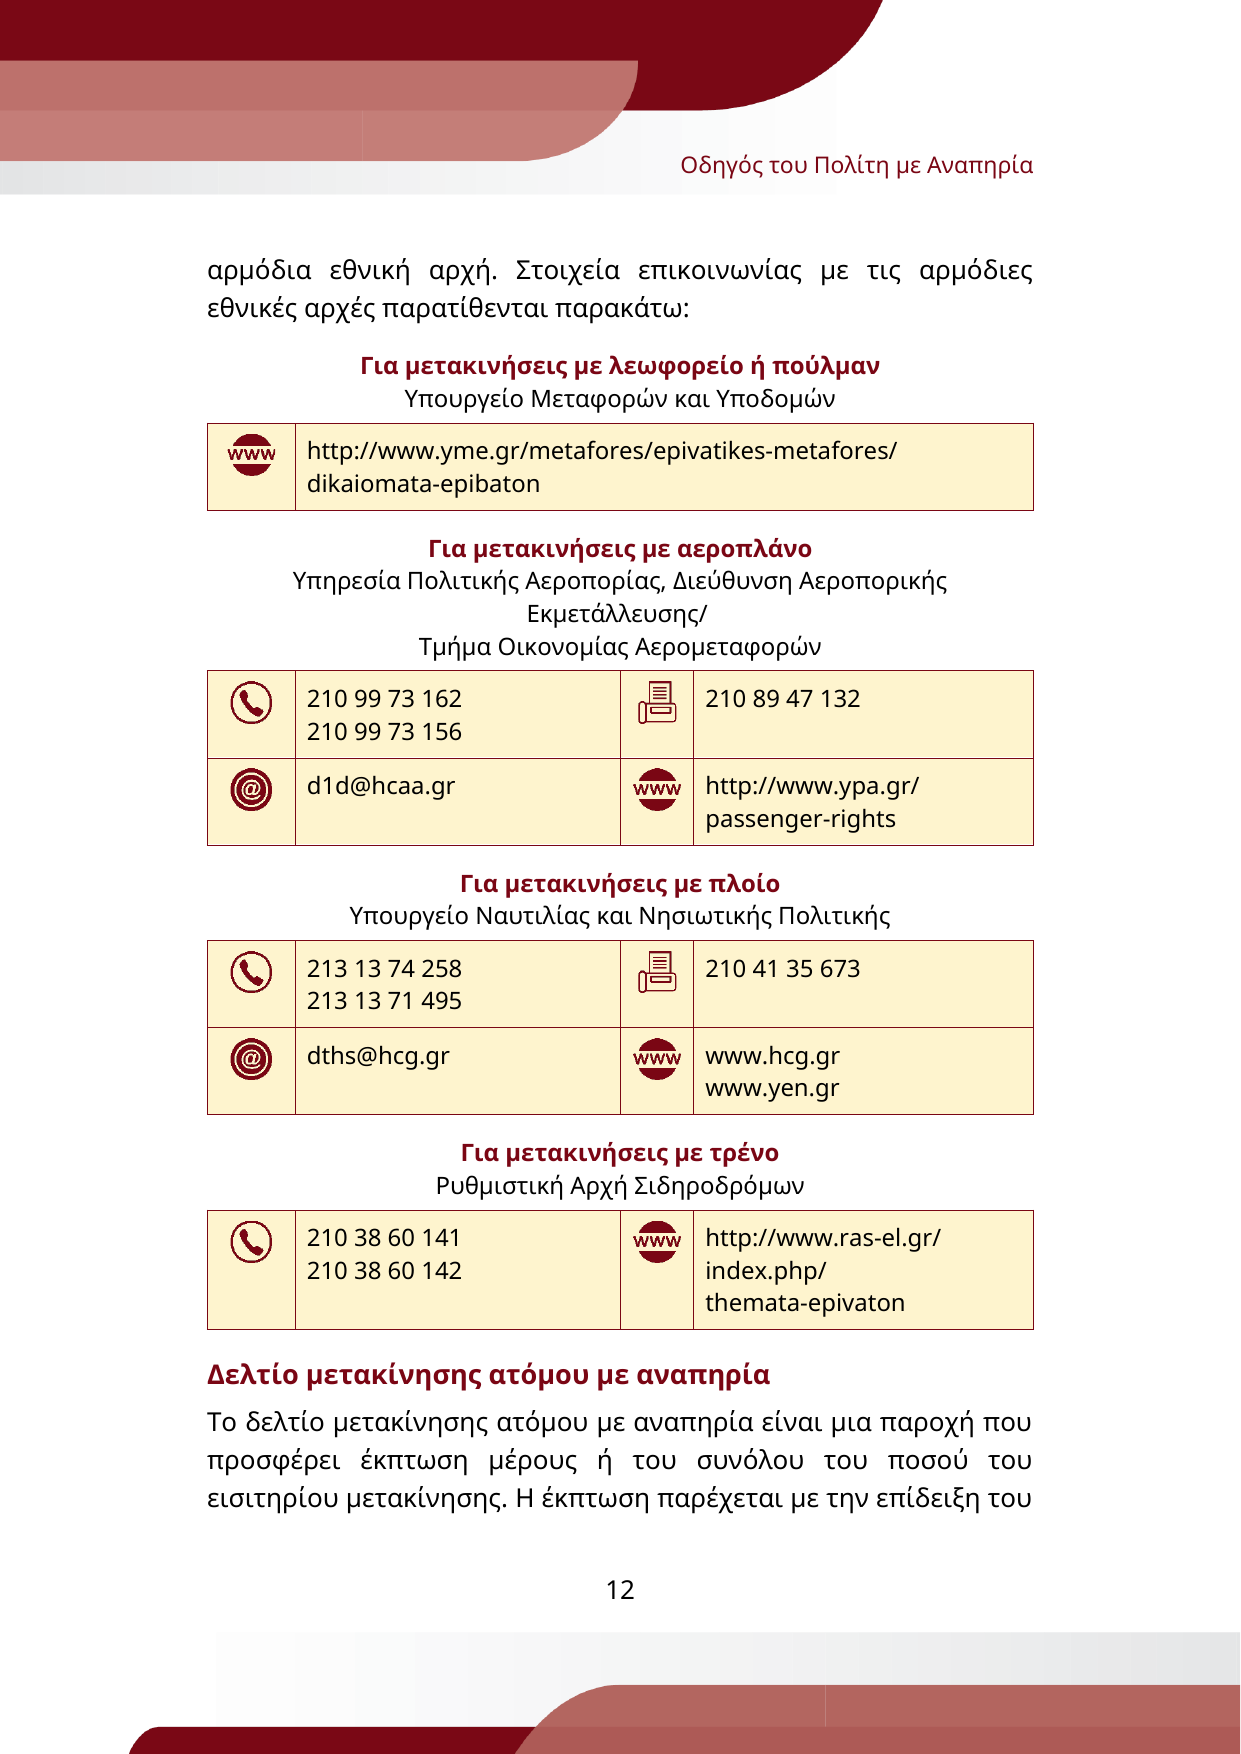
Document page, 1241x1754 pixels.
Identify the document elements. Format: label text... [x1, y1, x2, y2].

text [207, 252, 1033, 325]
table_header [621, 671, 693, 757]
table_cell http://www.ypa.gr/passenger-rights [694, 759, 1033, 844]
text Υπουργείο Μεταφορών και Υποδομών [207, 382, 1033, 414]
table_cell [208, 759, 295, 844]
text Δελτίο μετακίνησης ατόμου με αναπηρία [207, 1355, 1033, 1392]
table_header http://www.ras-el.gr/index.php/ themata-epivaton [694, 1211, 1033, 1329]
table_cell d1d@hcaa.gr [296, 759, 620, 844]
text Για μετακινήσεις με αεροπλάνο [207, 532, 1033, 564]
text Ρυθμιστική Αρχή Σιδηροδρόμων [207, 1168, 1033, 1201]
table_header [208, 941, 295, 1027]
text Για μετακινήσεις με πλοίο [207, 866, 1033, 899]
table_header [208, 671, 295, 757]
picture [0, 0, 1241, 1754]
table_header [621, 941, 693, 1027]
table_header 213 13 74 258 213 13 71 495 [296, 941, 620, 1027]
text Υπουργείο Ναυτιλίας και Νησιωτικής Πολιτικής [207, 899, 1033, 932]
table_header 210 99 73 162 210 99 73 156 [296, 671, 620, 757]
table_header 210 38 60 141 210 38 60 142 [296, 1211, 620, 1329]
table_header 210 89 47 132 [694, 671, 1033, 757]
table_cell [208, 1028, 295, 1114]
table_header 210 41 35 673 [694, 941, 1033, 1027]
table_header http://www.yme.gr/metafores/epivatikes-metafores/dikaiomata-epibaton [296, 424, 1033, 510]
table_header [208, 1211, 295, 1329]
text Για μετακινήσεις με λεωφορείο ή πούλμαν [207, 349, 1033, 382]
table_cell [621, 1028, 693, 1114]
table_cell [621, 759, 693, 844]
table_cell www.hcg.gr www.yen.gr [694, 1028, 1033, 1114]
table_cell dths@hcg.gr [296, 1028, 620, 1114]
text Υπηρεσία Πολιτικής Αεροπορίας, Διεύθυνση Αεροπορικής Εκμετάλλευσης/ Τμήμα Οικονομίας Αερομεταφορών [207, 564, 1033, 662]
table_header [208, 424, 295, 510]
table_header [621, 1211, 693, 1329]
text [207, 1403, 1033, 1516]
text Για μετακινήσεις με τρένο [207, 1136, 1033, 1168]
